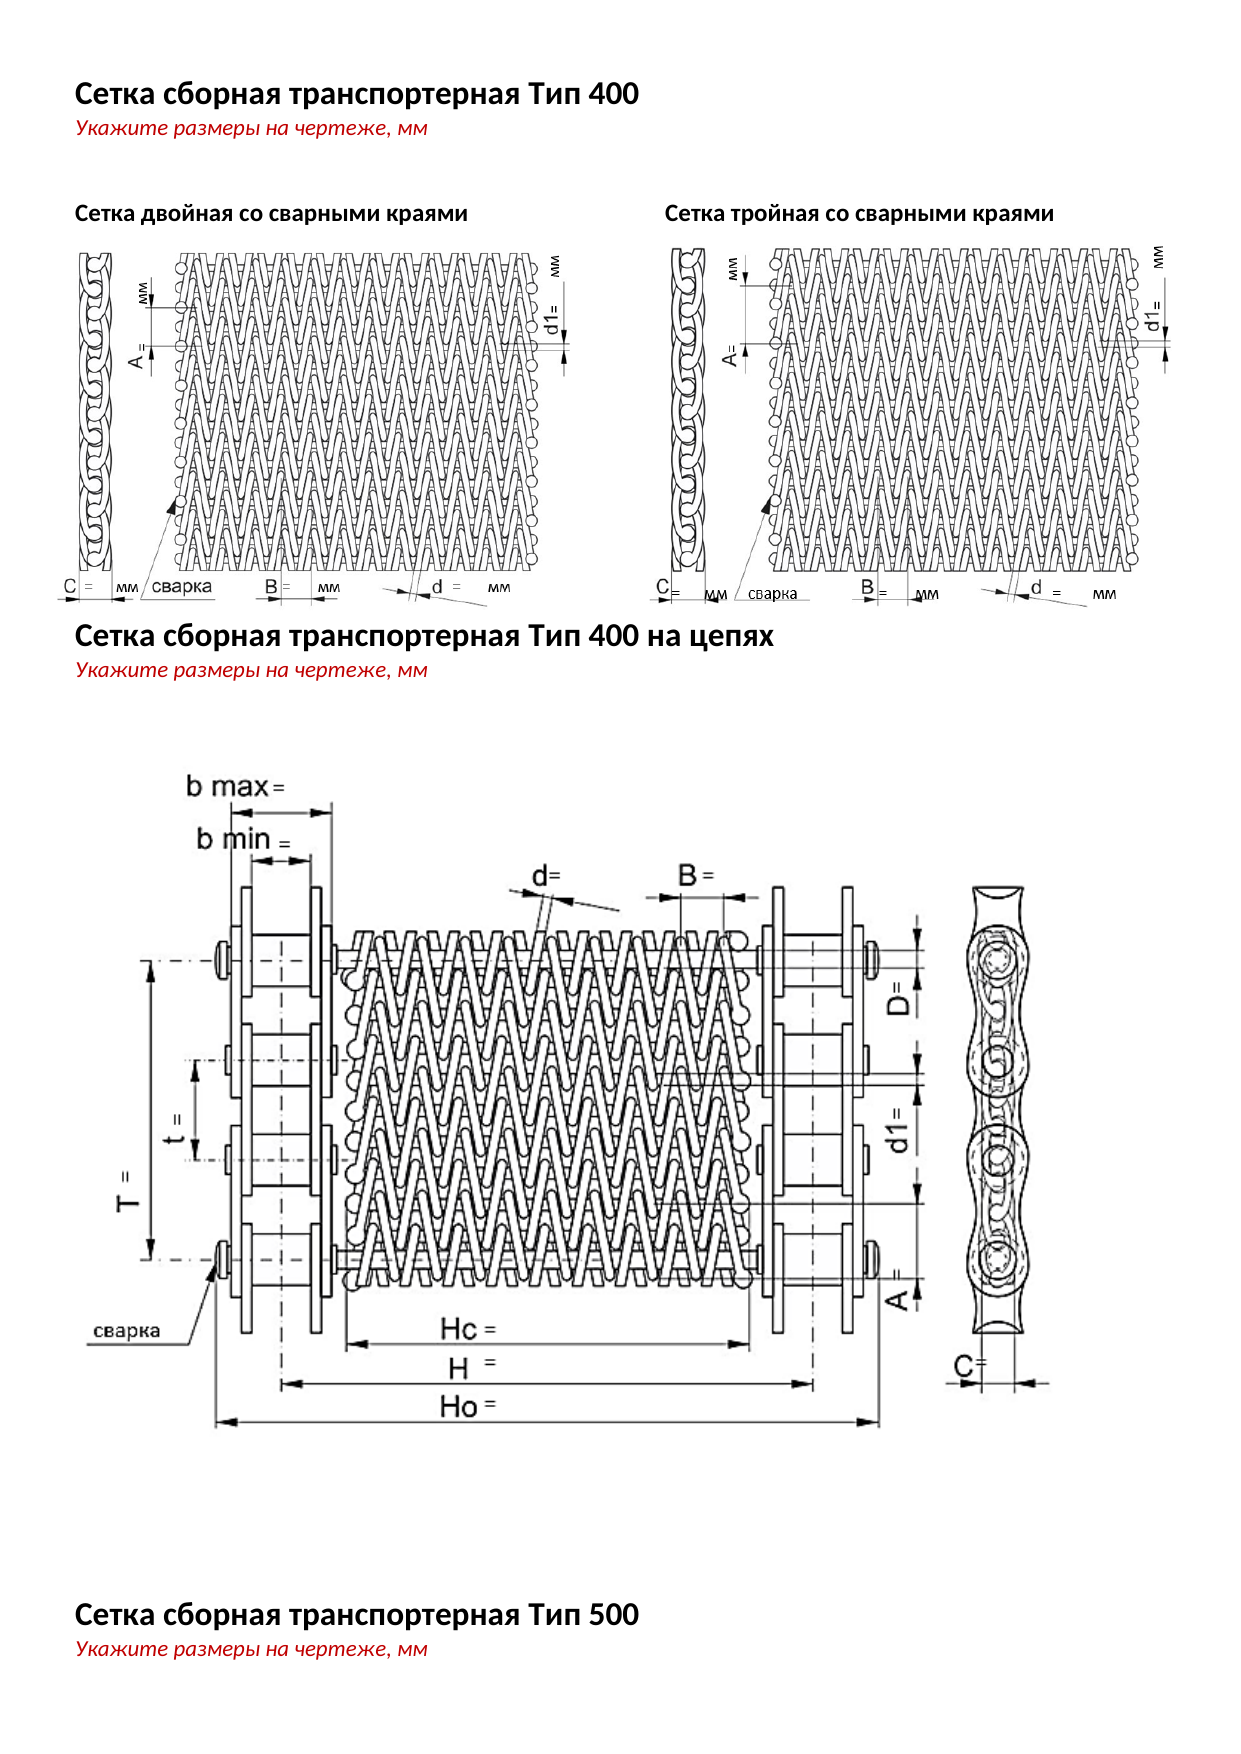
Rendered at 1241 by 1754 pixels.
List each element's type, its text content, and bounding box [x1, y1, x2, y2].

text Укажите размеры на чертежe, мм [75, 113, 1165, 141]
text Укажите размеры на чертежe, мм [75, 1634, 1165, 1662]
text Сетка двойная со сварными краями Сетка тройная со сварными краями [75, 197, 1165, 350]
text Укажите размеры на чертежe, мм [75, 655, 1165, 683]
text Сетка сборная транспортерная Тип 400 [75, 72, 1165, 113]
picture [75, 754, 1063, 1453]
picture [633, 241, 1172, 613]
text Сетка сборная транспортерная Тип 400 на цепях [75, 411, 1165, 655]
picture [45, 241, 569, 613]
text Сетка сборная транспортерная Тип 500 [75, 1593, 1165, 1634]
